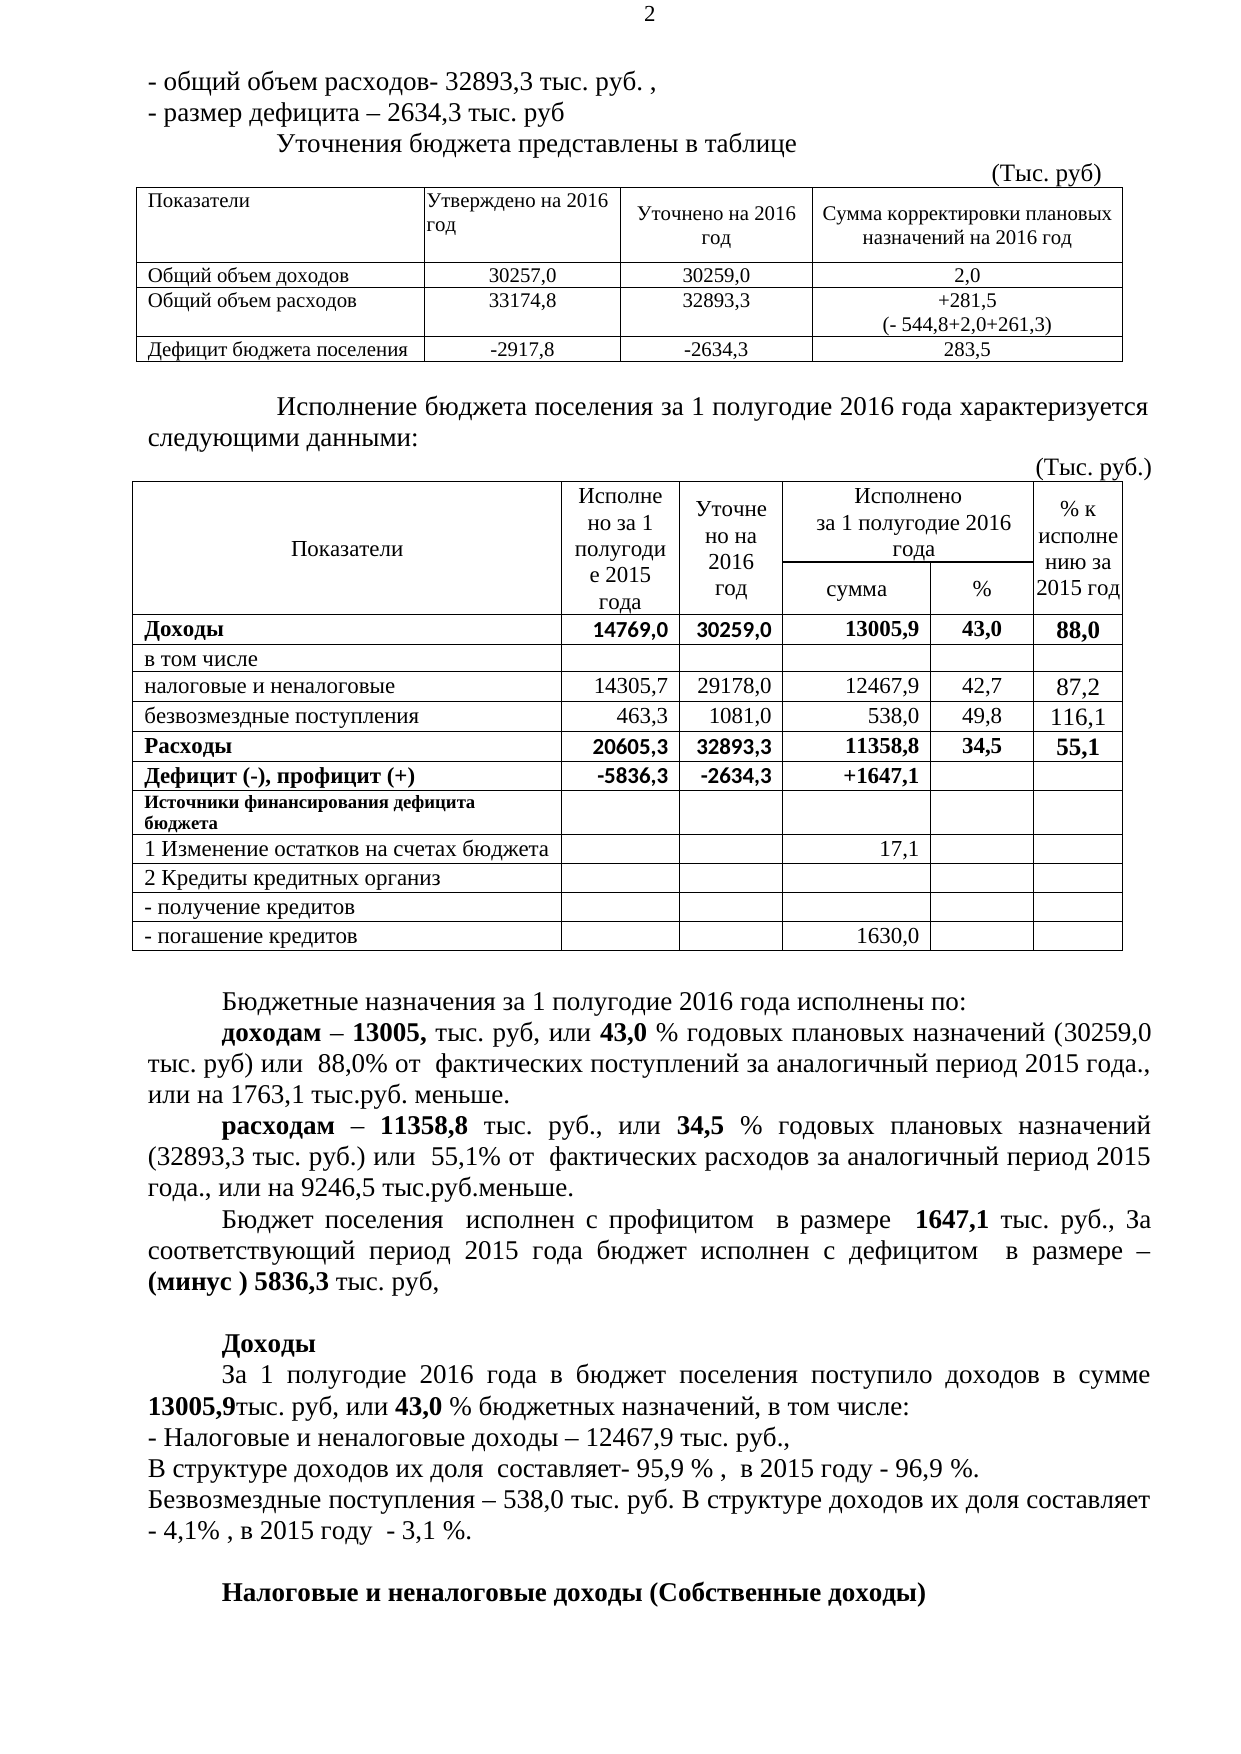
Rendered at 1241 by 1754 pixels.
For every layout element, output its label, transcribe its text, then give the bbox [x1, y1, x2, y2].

table_cell 17,1 [783, 835, 930, 863]
table_cell [783, 645, 930, 671]
table_cell [783, 893, 930, 921]
table_cell Общий объем доходов [137, 263, 424, 287]
table_header Показатели [133, 482, 561, 614]
table_cell [1034, 893, 1122, 921]
table_header Уточнено на 2016 год [680, 482, 782, 614]
table_cell [562, 922, 679, 950]
table_cell 11358,8 [783, 732, 930, 761]
table_cell [680, 645, 782, 671]
table_cell -2634,3 [680, 762, 782, 790]
text Бюджет поселения исполнен с профицитом в размере 1647,1 тыс. руб., За соответствующий период 2015 года бюджет исполнен с дефицитом в размере – (минус ) 5836,3 тыс. руб, [148, 1203, 1152, 1296]
table_cell 33174,8 [425, 288, 620, 336]
table_cell -2917,8 [425, 337, 620, 361]
table_cell безвозмездные поступления [133, 702, 561, 731]
table_cell [931, 835, 1033, 863]
text - общий объем расходов- 32893,3 тыс. руб. , [148, 65, 1152, 96]
table_cell Дефицит бюджета поселения [137, 337, 424, 361]
table_cell 29178,0 [680, 672, 782, 701]
table_cell 463,3 [562, 702, 679, 731]
table_header Показатели [137, 188, 424, 262]
table_cell 42,7 [931, 672, 1033, 701]
table_cell +281,5 (- 544,8+2,0+261,3) [813, 288, 1122, 336]
table_cell [1034, 645, 1122, 671]
table_cell [680, 791, 782, 834]
table_cell Источники финансирования дефицита бюджета [133, 791, 561, 834]
text расходам – 11358,8 тыс. руб., или 34,5 % годовых плановых назначений (32893,3 тыс. руб.) или 55,1% от фактических расходов за аналогичный период 2015 года., или на 9246,5 тыс.руб.меньше. [148, 1109, 1152, 1203]
table_cell 49,8 [931, 702, 1033, 731]
text (Тыс. руб) [148, 158, 1152, 187]
table_cell [562, 893, 679, 921]
table_cell [931, 762, 1033, 790]
table_cell 12467,9 [783, 672, 930, 701]
table_cell 32893,3 [621, 288, 812, 336]
text Налоговые и неналоговые доходы (Собственные доходы) [148, 1576, 1152, 1608]
table_cell [680, 864, 782, 892]
table_cell [931, 922, 1033, 950]
table_cell 2,0 [813, 263, 1122, 287]
table_header Утверждено на 2016 год [425, 188, 620, 262]
table_cell 116,1 [1034, 702, 1122, 731]
table_cell 32893,3 [680, 732, 782, 761]
table_cell 30259,0 [680, 615, 782, 644]
text Бюджетные назначения за 1 полугодие 2016 года исполнены по: [148, 985, 1152, 1016]
table_cell в том числе [133, 645, 561, 671]
table_cell [783, 864, 930, 892]
table_header Исполнено за 1 полугодие 2015 года [562, 482, 679, 614]
table_cell 2 Кредиты кредитных организ [133, 864, 561, 892]
table_cell 20605,3 [562, 732, 679, 761]
table_cell [1034, 864, 1122, 892]
table_cell [931, 864, 1033, 892]
text доходам – 13005, тыс. руб, или 43,0 % годовых плановых назначений (30259,0 тыс. руб) или 88,0% от фактических поступлений за аналогичный период 2015 года., или на 1763,1 тыс.руб. меньше. [148, 1016, 1152, 1109]
table_header Исполнено за 1 полугодие 2016 года [783, 482, 1033, 561]
table_cell [562, 835, 679, 863]
table_cell -2634,3 [621, 337, 812, 361]
table_cell 34,5 [931, 732, 1033, 761]
table_cell - получение кредитов [133, 893, 561, 921]
table_cell [1034, 922, 1122, 950]
table_cell [680, 893, 782, 921]
table_cell 13005,9 [783, 615, 930, 644]
table_cell 30257,0 [425, 263, 620, 287]
table_header Сумма корректировки плановых назначений на 2016 год [813, 188, 1122, 262]
text Доходы [148, 1327, 1152, 1358]
table_cell [931, 791, 1033, 834]
table_cell Расходы [133, 732, 561, 761]
table_cell Общий объем расходов [137, 288, 424, 336]
table_cell 30259,0 [621, 263, 812, 287]
table_cell % [931, 563, 1033, 614]
table_cell 1081,0 [680, 702, 782, 731]
table_cell 14769,0 [562, 615, 679, 644]
table_cell +1647,1 [783, 762, 930, 790]
table_cell 14305,7 [562, 672, 679, 701]
table_cell [1034, 791, 1122, 834]
table_cell сумма [783, 563, 930, 614]
table_cell - погашение кредитов [133, 922, 561, 950]
table_cell [680, 922, 782, 950]
table_cell налоговые и неналоговые [133, 672, 561, 701]
text - размер дефицита – 2634,3 тыс. руб [148, 96, 1152, 127]
text В структуре доходов их доля составляет- 95,9 % , в 2015 году - 96,9 %. [148, 1452, 1152, 1483]
table_cell [562, 864, 679, 892]
table_cell -5836,3 [562, 762, 679, 790]
table_header % к исполнению за 2015 год [1034, 482, 1122, 614]
text Исполнение бюджета поселения за 1 полугодие 2016 года характеризуется следующими данными: [148, 390, 1152, 452]
table_cell 1630,0 [783, 922, 930, 950]
table_cell [931, 893, 1033, 921]
text - Налоговые и неналоговые доходы – 12467,9 тыс. руб., [148, 1421, 1152, 1452]
table_cell [562, 791, 679, 834]
table_cell 538,0 [783, 702, 930, 731]
text Безвозмездные поступления – 538,0 тыс. руб. В структуре доходов их доля составляет - 4,1% , в 2015 году - 3,1 %. [148, 1483, 1152, 1545]
table_cell Доходы [133, 615, 561, 644]
table_cell [680, 835, 782, 863]
table_cell 87,2 [1034, 672, 1122, 701]
table_cell 283,5 [813, 337, 1122, 361]
table_header Уточнено на 2016 год [621, 188, 812, 262]
table_cell Дефицит (-), профицит (+) [133, 762, 561, 790]
table_cell [562, 645, 679, 671]
table_cell [1034, 835, 1122, 863]
table_cell 88,0 [1034, 615, 1122, 644]
table_cell 55,1 [1034, 732, 1122, 761]
table_cell 1 Изменение остатков на счетах бюджета [133, 835, 561, 863]
table_cell [931, 645, 1033, 671]
text Уточнения бюджета представлены в таблице [148, 127, 1152, 158]
table_cell [783, 791, 930, 834]
text За 1 полугодие 2016 года в бюджет поселения поступило доходов в сумме 13005,9тыс. руб, или 43,0 % бюджетных назначений, в том числе: [148, 1358, 1152, 1421]
table_cell [1034, 762, 1122, 790]
table_cell 43,0 [931, 615, 1033, 644]
text (Тыс. руб.) [148, 452, 1152, 481]
